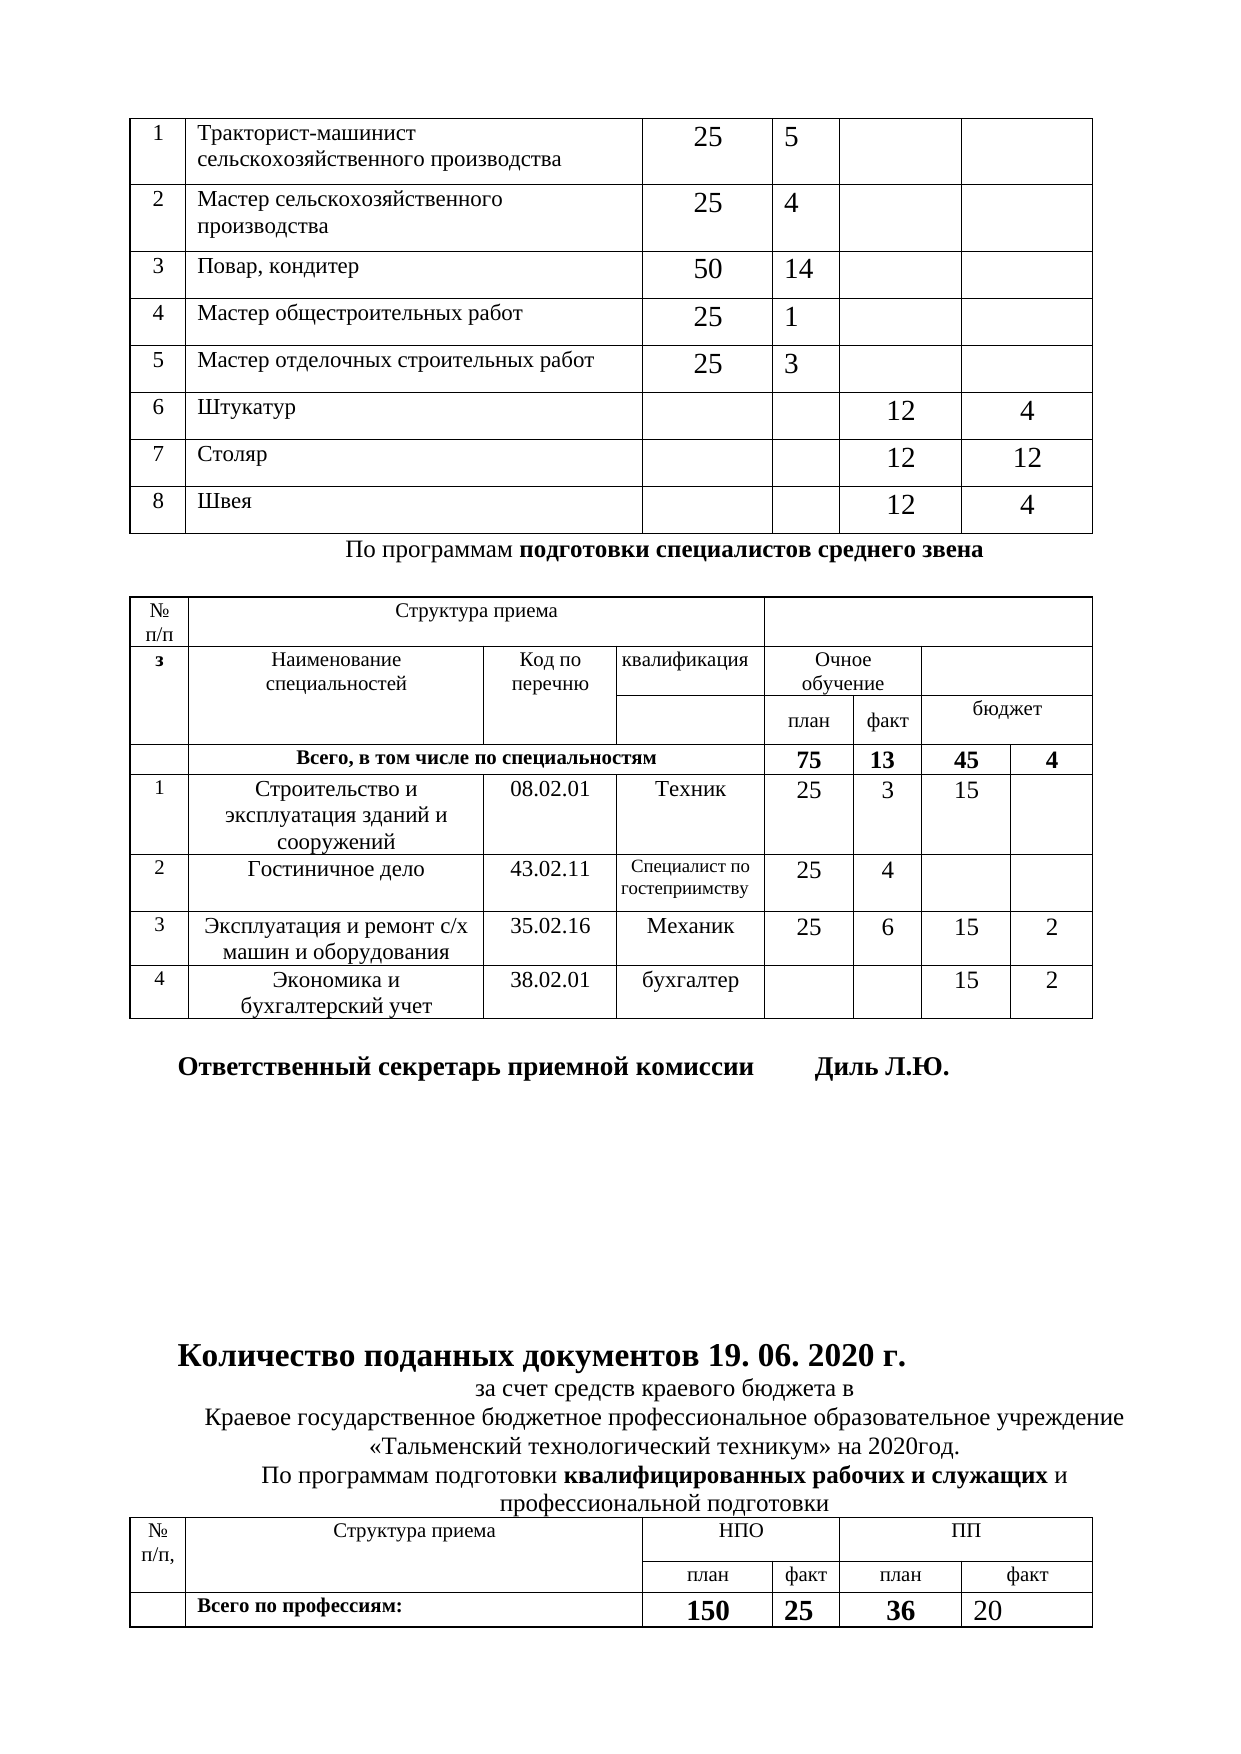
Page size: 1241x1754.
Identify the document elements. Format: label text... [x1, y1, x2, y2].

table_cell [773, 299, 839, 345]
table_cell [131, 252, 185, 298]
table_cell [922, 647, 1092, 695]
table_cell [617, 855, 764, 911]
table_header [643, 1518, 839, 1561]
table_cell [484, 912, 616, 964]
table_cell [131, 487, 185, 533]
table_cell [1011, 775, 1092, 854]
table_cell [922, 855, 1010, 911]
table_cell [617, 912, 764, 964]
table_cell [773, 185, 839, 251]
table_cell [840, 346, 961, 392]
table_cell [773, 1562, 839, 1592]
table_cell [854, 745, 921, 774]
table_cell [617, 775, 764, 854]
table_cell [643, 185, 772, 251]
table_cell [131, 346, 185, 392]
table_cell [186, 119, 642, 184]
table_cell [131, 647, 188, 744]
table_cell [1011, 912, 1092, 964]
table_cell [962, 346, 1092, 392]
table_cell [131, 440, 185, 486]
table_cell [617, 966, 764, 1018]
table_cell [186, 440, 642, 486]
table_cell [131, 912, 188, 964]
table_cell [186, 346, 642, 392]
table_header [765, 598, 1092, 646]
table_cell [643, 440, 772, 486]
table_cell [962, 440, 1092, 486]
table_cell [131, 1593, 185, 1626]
text Краевое государственное бюджетное профессиональное образовательное учреждение «Тальменский технологический техникум» на 2020год. [177, 1402, 1152, 1460]
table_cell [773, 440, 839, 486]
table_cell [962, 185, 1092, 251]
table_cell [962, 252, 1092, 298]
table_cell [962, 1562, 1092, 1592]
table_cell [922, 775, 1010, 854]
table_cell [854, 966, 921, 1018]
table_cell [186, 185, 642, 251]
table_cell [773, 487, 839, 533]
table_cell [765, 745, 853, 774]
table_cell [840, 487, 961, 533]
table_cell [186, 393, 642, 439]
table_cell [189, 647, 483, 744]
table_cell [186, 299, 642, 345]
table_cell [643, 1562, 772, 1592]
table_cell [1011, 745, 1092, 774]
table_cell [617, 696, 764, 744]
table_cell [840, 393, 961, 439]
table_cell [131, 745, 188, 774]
text По программам подготовки специалистов среднего звена [177, 534, 1152, 563]
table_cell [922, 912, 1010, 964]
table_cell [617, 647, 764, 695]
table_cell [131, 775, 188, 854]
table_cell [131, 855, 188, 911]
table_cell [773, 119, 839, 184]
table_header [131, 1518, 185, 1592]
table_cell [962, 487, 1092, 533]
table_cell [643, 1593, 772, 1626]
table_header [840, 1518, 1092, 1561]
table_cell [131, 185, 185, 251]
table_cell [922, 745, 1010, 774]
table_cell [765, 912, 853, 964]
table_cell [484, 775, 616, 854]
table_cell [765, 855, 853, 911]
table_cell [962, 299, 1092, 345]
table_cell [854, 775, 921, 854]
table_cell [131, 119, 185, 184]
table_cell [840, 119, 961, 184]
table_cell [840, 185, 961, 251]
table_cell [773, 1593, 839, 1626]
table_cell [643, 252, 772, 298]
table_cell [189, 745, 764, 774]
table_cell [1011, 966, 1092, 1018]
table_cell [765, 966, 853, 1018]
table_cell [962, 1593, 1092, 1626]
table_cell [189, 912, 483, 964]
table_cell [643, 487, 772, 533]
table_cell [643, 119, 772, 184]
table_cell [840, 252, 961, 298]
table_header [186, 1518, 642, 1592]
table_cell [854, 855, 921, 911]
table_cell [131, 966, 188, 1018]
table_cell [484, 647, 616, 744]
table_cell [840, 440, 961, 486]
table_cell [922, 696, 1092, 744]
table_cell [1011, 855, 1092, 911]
text за счет средств краевого бюджета в [177, 1373, 1152, 1402]
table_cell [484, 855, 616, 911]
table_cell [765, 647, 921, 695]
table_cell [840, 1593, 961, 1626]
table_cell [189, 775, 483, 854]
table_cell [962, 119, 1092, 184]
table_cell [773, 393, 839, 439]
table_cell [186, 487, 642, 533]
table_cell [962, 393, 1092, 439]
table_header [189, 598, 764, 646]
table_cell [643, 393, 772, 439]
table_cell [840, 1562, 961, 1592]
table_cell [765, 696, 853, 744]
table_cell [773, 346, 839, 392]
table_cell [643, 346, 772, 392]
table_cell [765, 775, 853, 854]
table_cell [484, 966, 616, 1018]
text Количество поданных документов 19. 06. 2020 г. [177, 1335, 1152, 1373]
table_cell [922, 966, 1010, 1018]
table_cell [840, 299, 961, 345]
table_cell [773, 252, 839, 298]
text Ответственный секретарь приемной комиссии Диль Л.Ю. [177, 1051, 1152, 1082]
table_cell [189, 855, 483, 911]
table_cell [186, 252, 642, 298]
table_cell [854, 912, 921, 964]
text По программам подготовки квалифицированных рабочих и служащих и профессиональной подготовки [177, 1460, 1152, 1517]
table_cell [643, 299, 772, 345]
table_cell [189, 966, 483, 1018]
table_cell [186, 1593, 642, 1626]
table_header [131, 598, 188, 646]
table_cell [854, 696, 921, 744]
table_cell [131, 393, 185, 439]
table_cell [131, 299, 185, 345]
